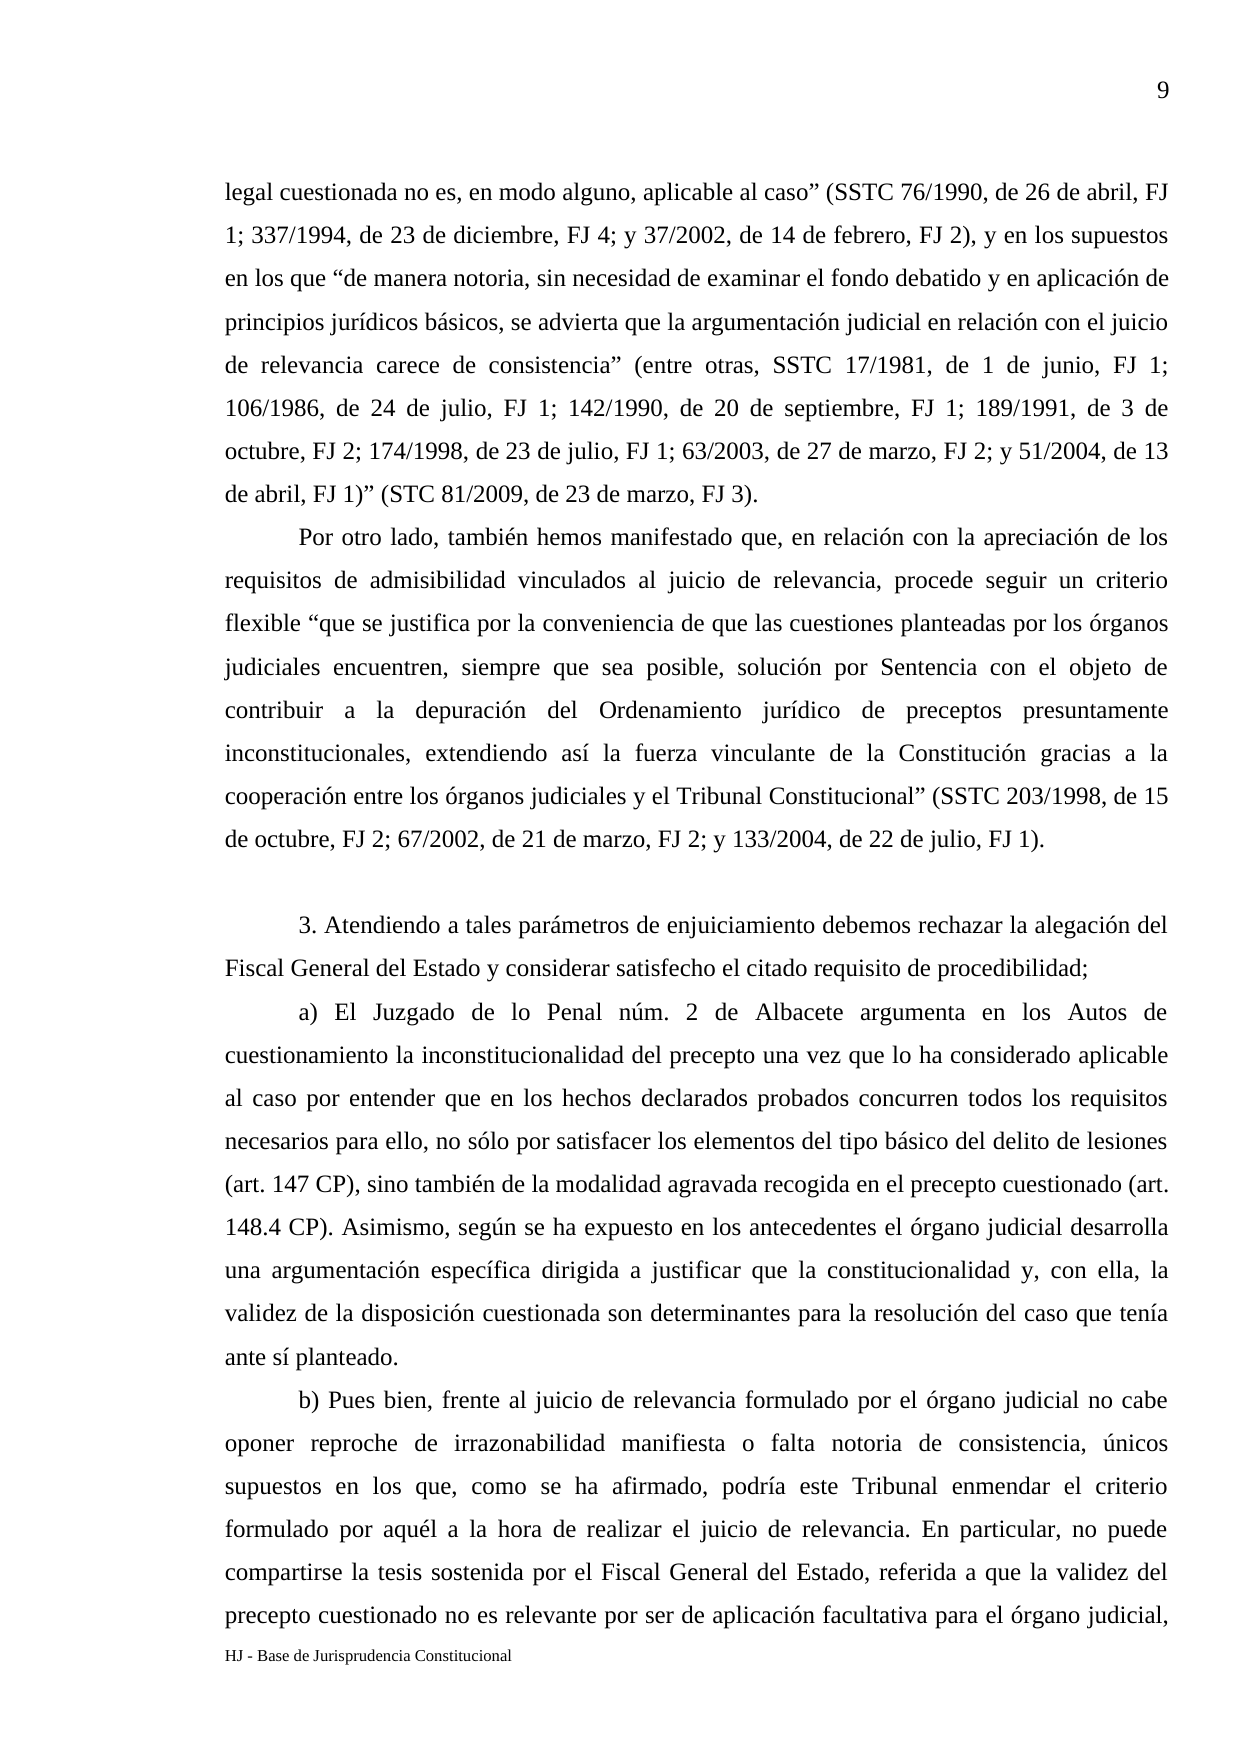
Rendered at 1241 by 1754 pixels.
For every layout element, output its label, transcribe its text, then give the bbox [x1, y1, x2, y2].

text a) El Juzgado de lo Penal núm. 2 de Albacete argumenta en los Autos de cuestionamiento la inconstitucionalidad del precepto una vez que lo ha considerado aplicable al caso por entender que en los hechos declarados probados concurren todos los requisitos necesarios para ello, no sólo por satisfacer los elementos del tipo básico del delito de lesiones (art. 147 CP), sino también de la modalidad agravada recogida en el precepto cuestionado (art. 148.4 CP). Asimismo, según se ha expuesto en los antecedentes el órgano judicial desarrolla una argumentación específica dirigida a justificar que la constitucionalidad y, con ella, la validez de la disposición cuestionada son determinantes para la resolución del caso que tenía ante sí planteado. [224, 997, 1169, 1370]
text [224, 177, 1169, 508]
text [224, 1385, 1169, 1629]
text Por otro lado, también hemos manifestado que, en relación con la apreciación de los requisitos de admisibilidad vinculados al juicio de relevancia, procede seguir un criterio flexible “que se justifica por la conveniencia de que las cuestiones planteadas por los órganos judiciales encuentren, siempre que sea posible, solución por Sentencia con el objeto de contribuir a la depuración del Ordenamiento jurídico de preceptos presuntamente inconstitucionales, extendiendo así la fuerza vinculante de la Constitución gracias a la cooperación entre los órganos judiciales y el Tribunal Constitucional” (SSTC 203/1998, de 15 de octubre, FJ 2; 67/2002, de 21 de marzo, FJ 2; y 133/2004, de 22 de julio, FJ 1). [224, 522, 1169, 853]
text 3. Atendiendo a tales parámetros de enjuiciamiento debemos rechazar la alegación del Fiscal General del Estado y considerar satisfecho el citado requisito de procedibilidad; [224, 910, 1169, 982]
